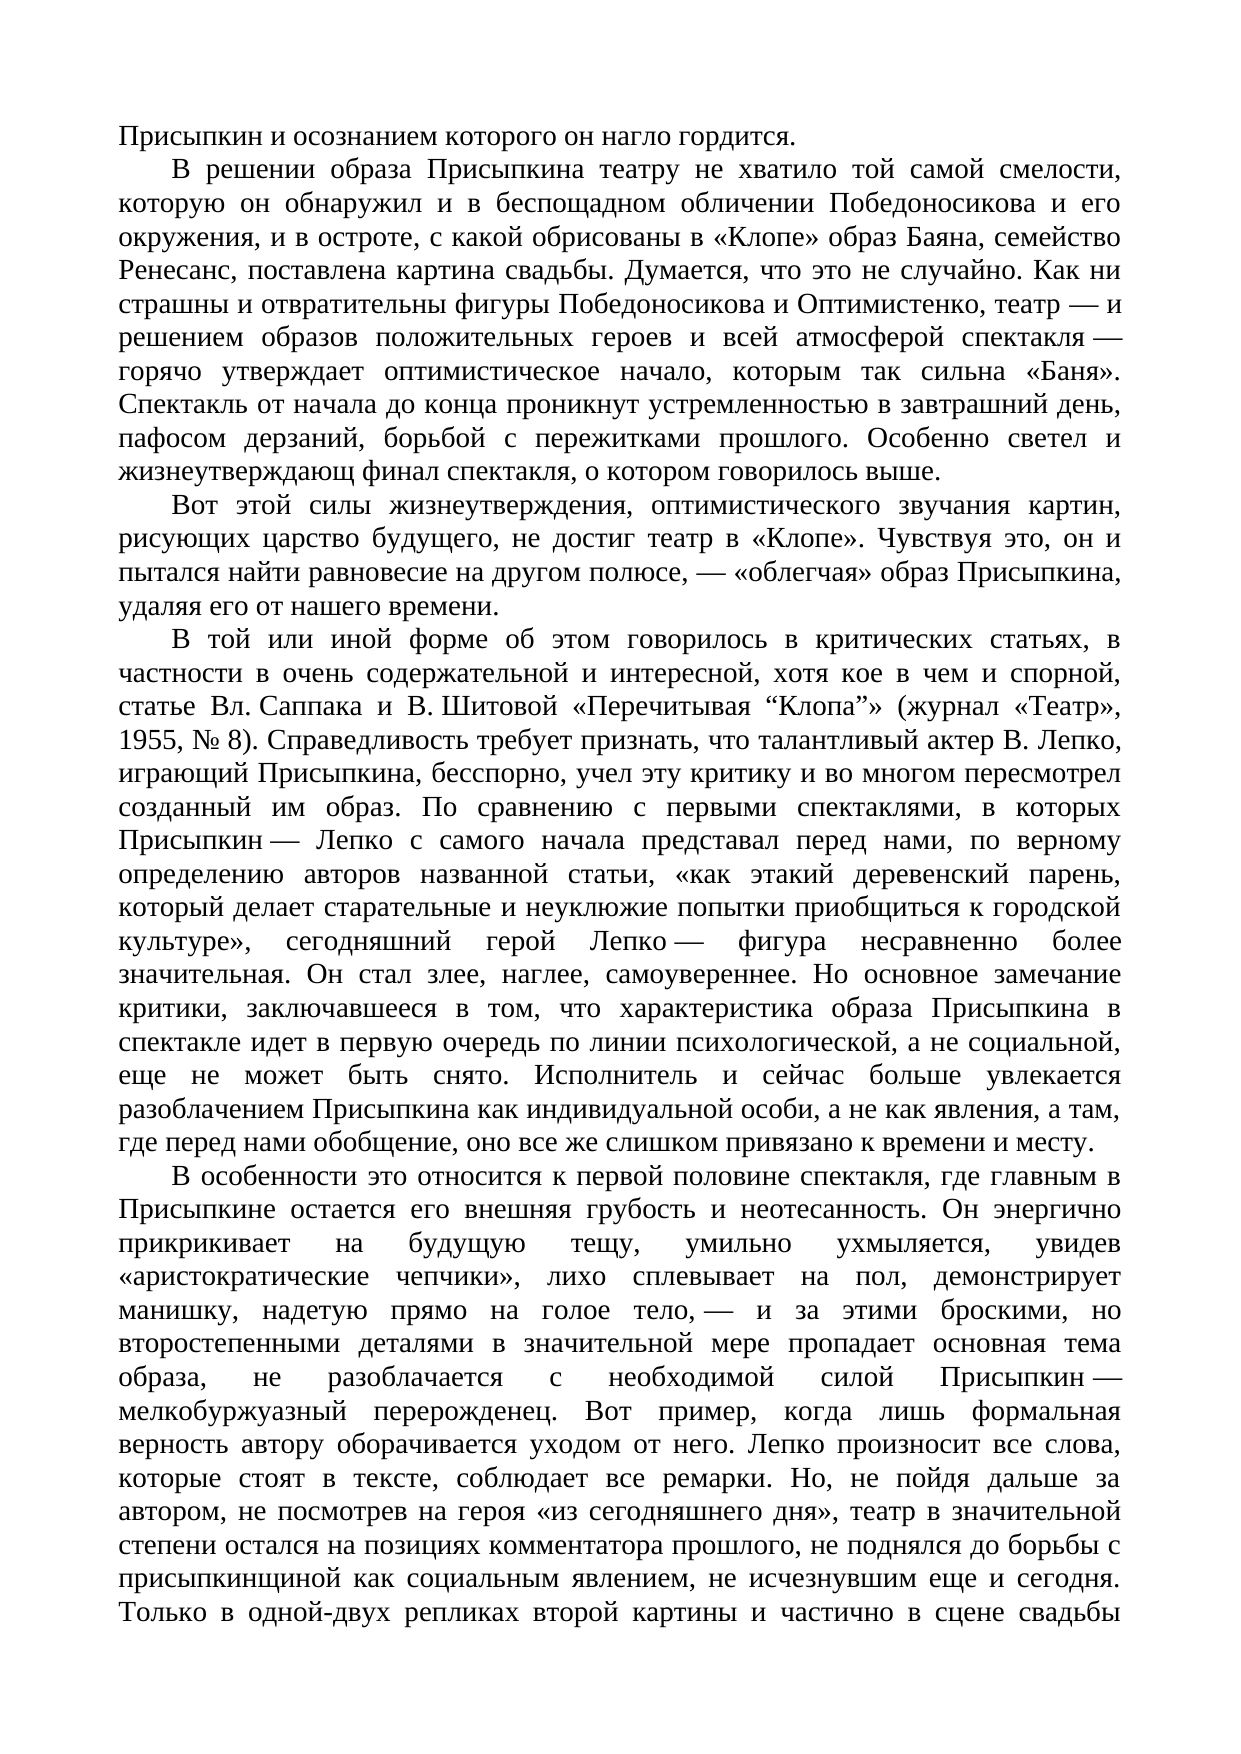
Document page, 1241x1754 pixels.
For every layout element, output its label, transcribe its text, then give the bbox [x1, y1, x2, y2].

text В решении образа Присыпкина театру не хватило той самой смелости, которую он обнаружил и в беспощадном обличении Победоносикова и его окружения, и в остроте, с какой обрисованы в «Клопе» образ Баяна, семейство Ренесанс, поставлена картина свадьбы. Думается, что это не случайно. Как ни страшны и отвратительны фигуры Победоносикова и Оптимистенко, театр — и решением образов положительных героев и всей атмосферой спектакля — горячо утверждает оптимистическое начало, которым так сильна «Баня». Спектакль от начала до конца проникнут устремленностью в завтрашний день, пафосом дерзаний, борьбой с пережитками прошлого. Особенно светел и жизнеутверждающ финал спектакля, о котором говорилось выше. [118, 152, 1122, 487]
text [118, 118, 1122, 152]
text В той или иной форме об этом говорилось в критических статьях, в частности в очень содержательной и интересной, хотя кое в чем и спорной, статье Вл. Саппака и В. Шитовой «Перечитывая “Клопа”» (журнал «Театр», 1955, № 8). Справедливость требует признать, что талантливый актер В. Лепко, играющий Присыпкина, бесспорно, учел эту критику и во многом пересмотрел созданный им образ. По сравнению с первыми спектаклями, в которых Присыпкин — Лепко с самого начала представал перед нами, по верному определению авторов названной статьи, «как этакий деревенский парень, который делает старательные и неуклюжие попытки приобщиться к городской культуре», сегодняшний {139} герой Лепко — фигура несравненно более значительная. Он стал злее, наглее, самоувереннее. Но основное замечание критики, заключавшееся в том, что характеристика образа Присыпкина в спектакле идет в первую очередь по линии психологической, а не социальной, еще не может быть снято. Исполнитель и сейчас больше увлекается разоблачением Присыпкина как индивидуальной особи, а не как явления, а там, где перед нами обобщение, оно все же слишком привязано к времени и месту. [118, 621, 1122, 1158]
text Вот этой силы жизнеутверждения, оптимистического звучания картин, рисующих царство будущего, не достиг театр в «Клопе». Чувствуя это, он и пытался найти равновесие на другом полюсе, — «облегчая» образ Присыпкина, удаляя его от нашего времени. [118, 487, 1122, 621]
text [118, 1158, 1122, 1627]
